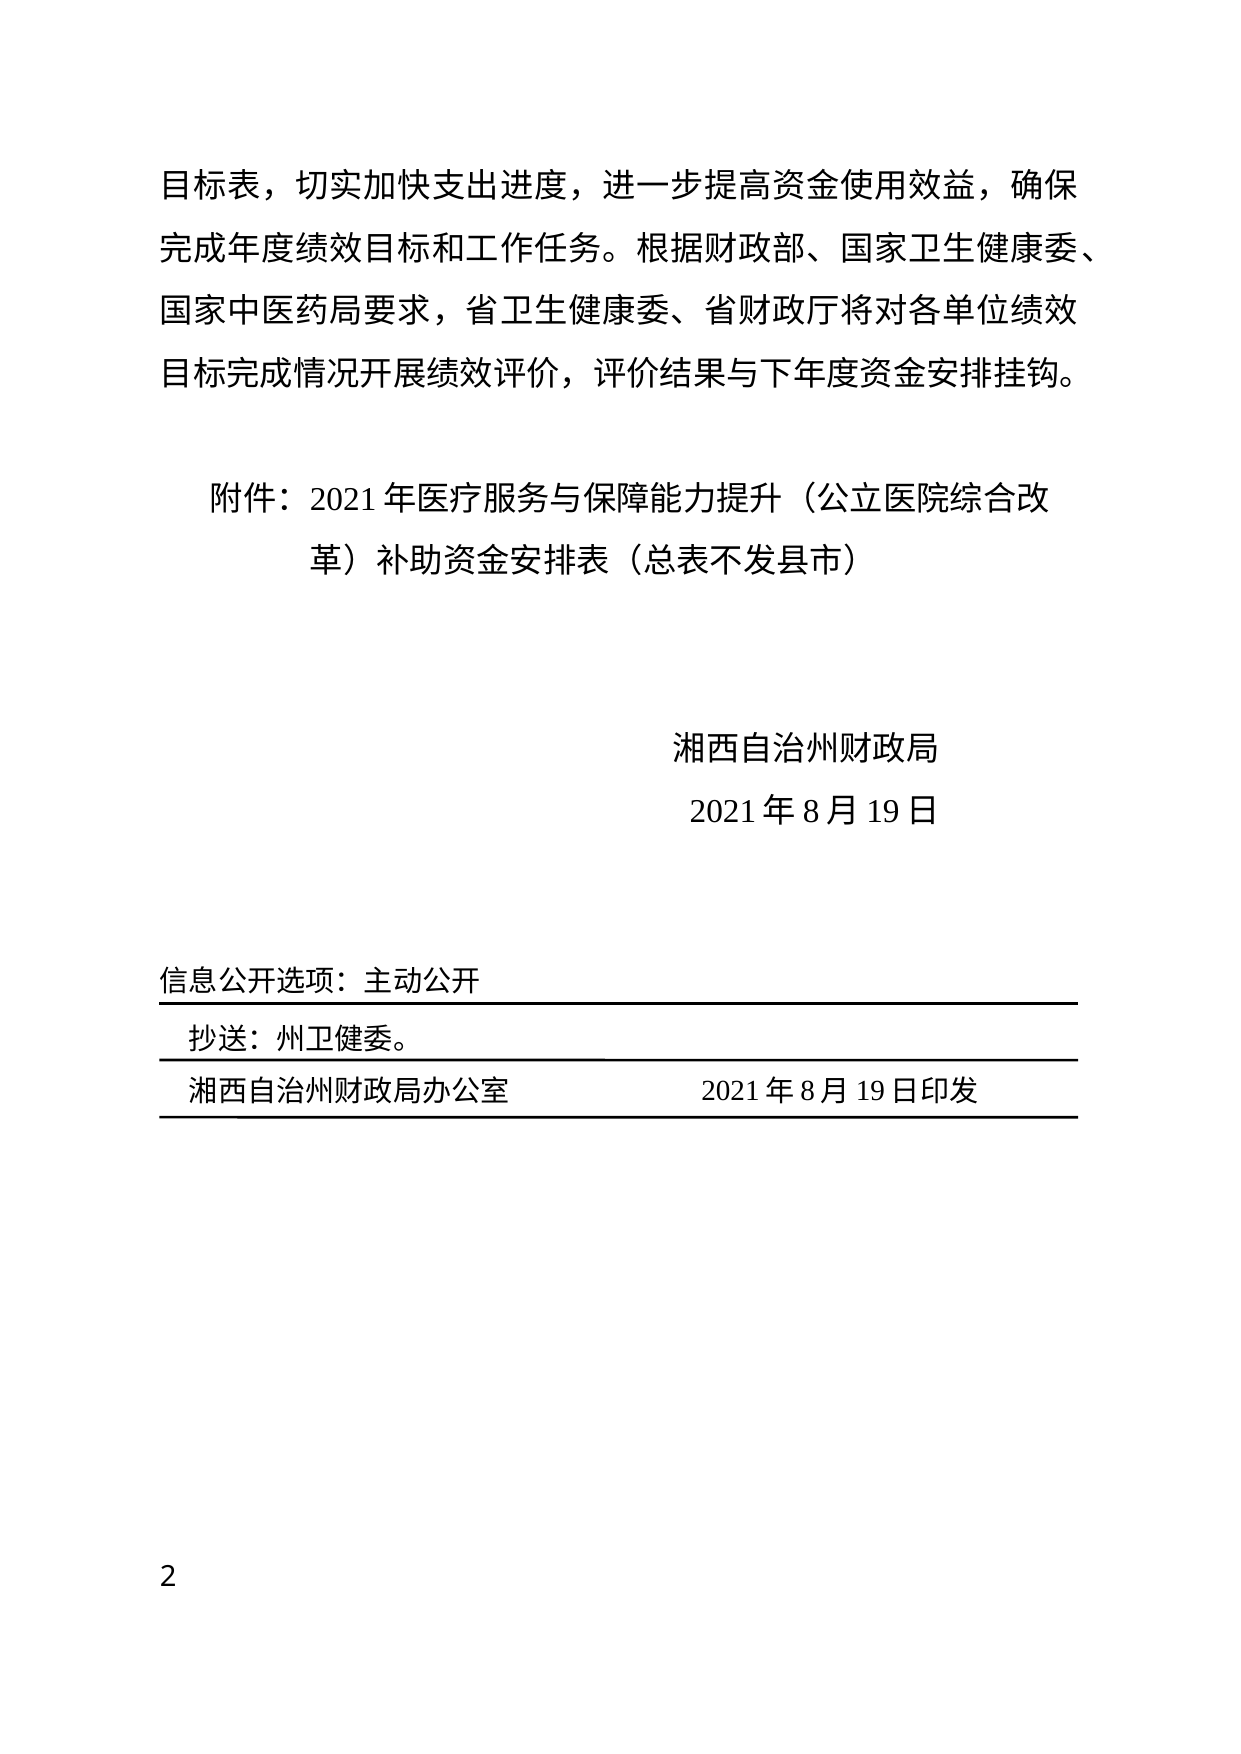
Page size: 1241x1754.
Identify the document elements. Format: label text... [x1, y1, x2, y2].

text 信息公开选项：主动公开 [159, 950, 1081, 1002]
text 2021年8月19日 [159, 773, 939, 835]
text 湘西自治州财政局 [159, 710, 939, 773]
text 湘西自治州财政局办公室 2021年8月19日印发 [159, 1054, 1081, 1106]
text 抄送：州卫健委。 [159, 1002, 1081, 1054]
text 革）补助资金安排表（总表不发县市） [309, 523, 1081, 585]
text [159, 148, 1081, 398]
text 附件：2021年医疗服务与保障能力提升（公立医院综合改 [159, 460, 1081, 523]
